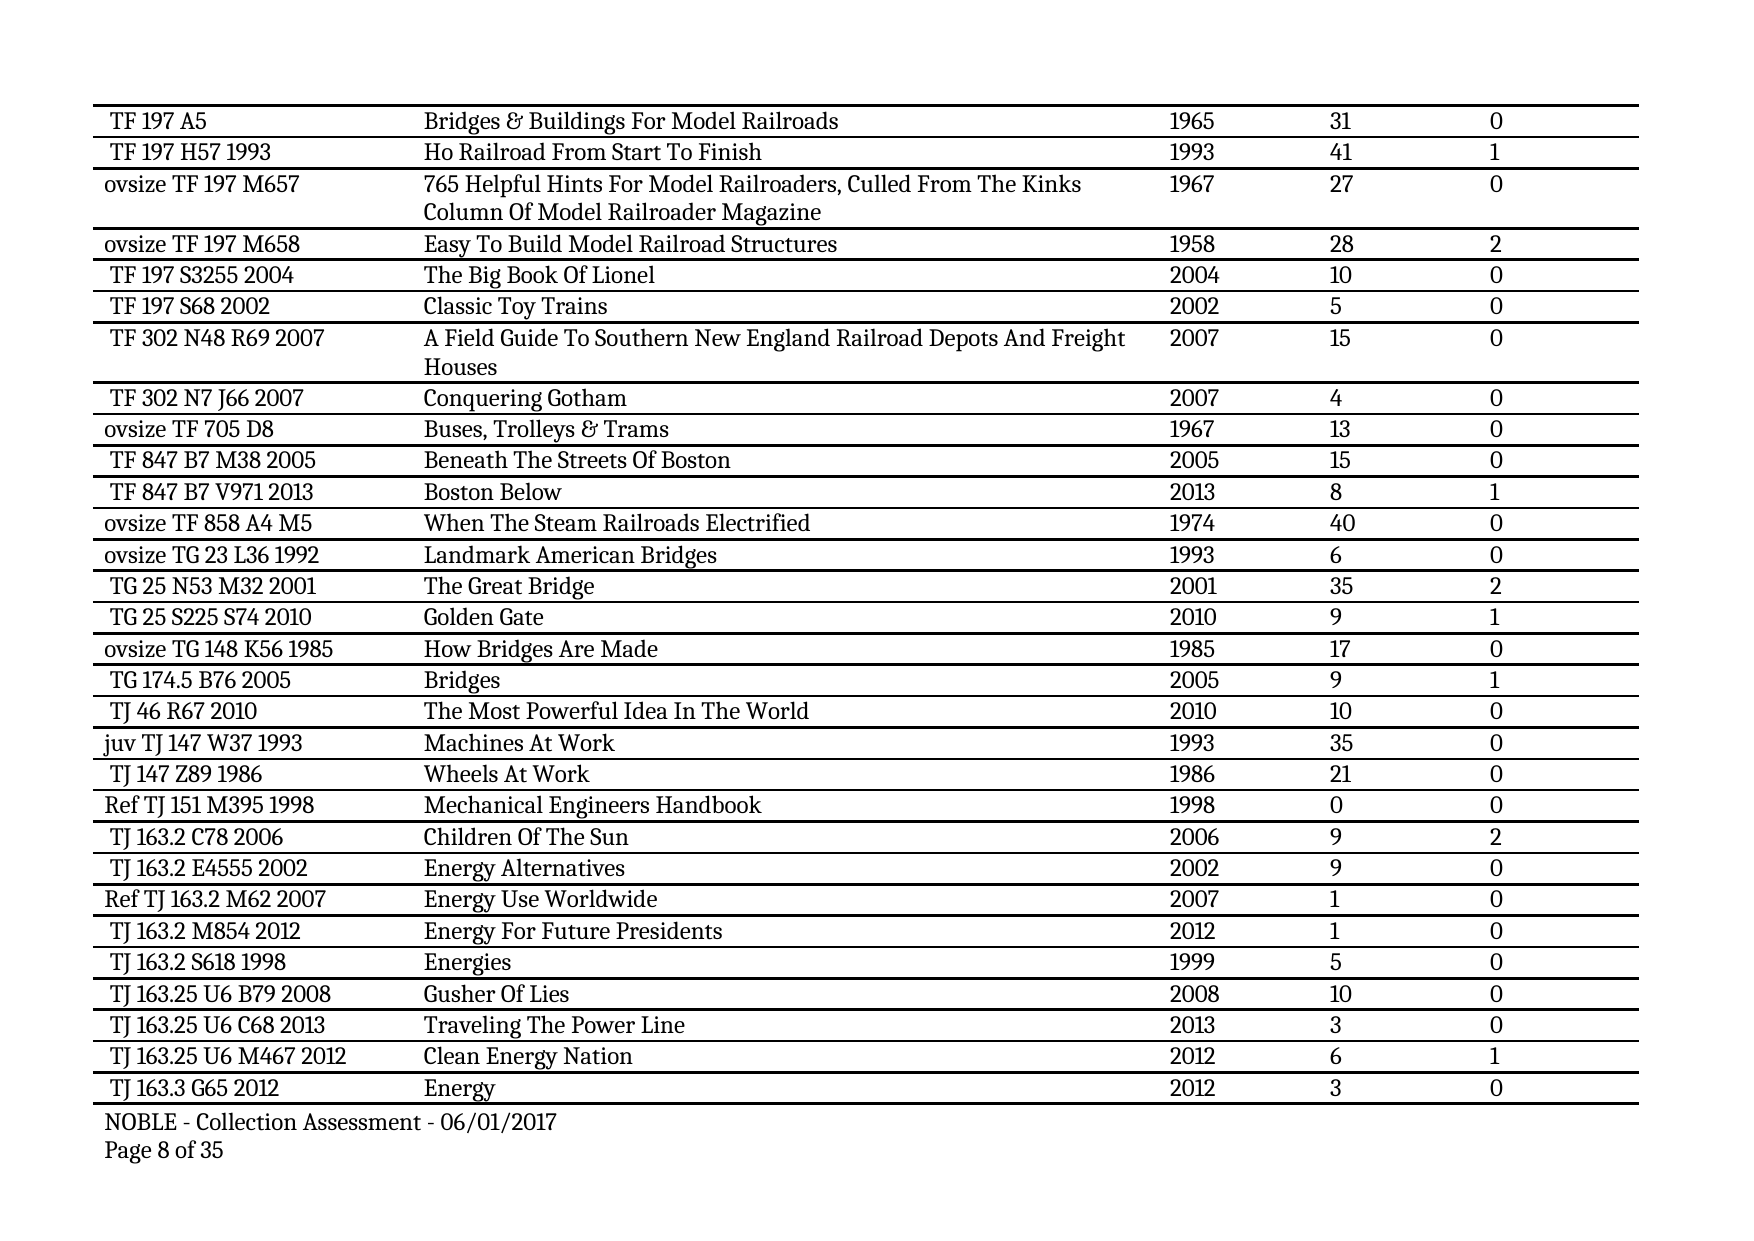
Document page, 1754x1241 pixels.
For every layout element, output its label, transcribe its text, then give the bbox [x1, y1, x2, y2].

table_cell Bridges [413, 666, 1159, 695]
table_cell TF 197 S3255 2004 [93, 261, 412, 290]
table_cell 765 Helpful Hints For Model Railroaders, Culled From The Kinks Column Of Model Railroader Magazine [413, 170, 1159, 227]
table_cell The Most Powerful Idea In The World [413, 697, 1159, 726]
table_cell 2 [1479, 572, 1638, 601]
table_cell 6 [1319, 1042, 1478, 1071]
table_cell 2006 [1159, 823, 1319, 851]
table_cell 15 [1319, 324, 1478, 381]
table_cell Golden Gate [413, 603, 1159, 632]
table_cell 5 [1319, 292, 1478, 321]
table_cell 0 [1479, 854, 1638, 883]
table_cell 9 [1319, 854, 1478, 883]
table_cell TF 197 S68 2002 [93, 292, 412, 321]
table_cell Traveling The Power Line [413, 1011, 1159, 1039]
table_cell 1965 [1159, 107, 1319, 136]
table_cell TF 197 H57 1993 [93, 138, 412, 167]
table_cell 9 [1319, 666, 1478, 695]
table_cell 0 [1479, 697, 1638, 726]
table_cell ovsize TG 23 L36 1992 [93, 541, 412, 569]
table_cell 21 [1319, 760, 1478, 789]
table_cell 1985 [1159, 635, 1319, 663]
table_cell 0 [1479, 980, 1638, 1008]
table_cell 1999 [1159, 948, 1319, 977]
table_cell Energy [413, 1074, 1159, 1102]
table_cell TJ 46 R67 2010 [93, 697, 412, 726]
table_cell Landmark American Bridges [413, 541, 1159, 569]
table_cell 2007 [1159, 384, 1319, 412]
table_cell TJ 163.2 E4555 2002 [93, 854, 412, 883]
table_cell 2012 [1159, 917, 1319, 946]
table_cell 2005 [1159, 447, 1319, 475]
table_cell 0 [1479, 170, 1638, 227]
table_cell 2008 [1159, 980, 1319, 1008]
table_cell 2004 [1159, 261, 1319, 290]
table_cell Wheels At Work [413, 760, 1159, 789]
table_cell 5 [1319, 948, 1478, 977]
table_cell Buses, Trolleys & Trams [413, 415, 1159, 444]
table_cell 9 [1319, 823, 1478, 851]
table_cell ovsize TF 197 M658 [93, 230, 412, 258]
table_cell Ho Railroad From Start To Finish [413, 138, 1159, 167]
table_cell 28 [1319, 230, 1478, 258]
table_cell Ref TJ 163.2 M62 2007 [93, 886, 412, 914]
table_cell 31 [1319, 107, 1478, 136]
table_cell Ref TJ 151 M395 1998 [93, 791, 412, 820]
table_cell 2007 [1159, 886, 1319, 914]
table_cell 0 [1479, 1074, 1638, 1102]
table_cell 2001 [1159, 572, 1319, 601]
table_cell 0 [1479, 760, 1638, 789]
table_cell 1 [1479, 603, 1638, 632]
table_cell Energies [413, 948, 1159, 977]
table_cell 1958 [1159, 230, 1319, 258]
table_cell Clean Energy Nation [413, 1042, 1159, 1071]
table_cell 10 [1319, 980, 1478, 1008]
table_cell 2002 [1159, 292, 1319, 321]
table_cell 0 [1479, 886, 1638, 914]
table_cell 0 [1479, 1011, 1638, 1039]
table_cell TF 847 B7 M38 2005 [93, 447, 412, 475]
table_cell Energy Alternatives [413, 854, 1159, 883]
table_cell 1993 [1159, 729, 1319, 757]
table_cell 0 [1319, 791, 1478, 820]
table_cell Classic Toy Trains [413, 292, 1159, 321]
table_cell ovsize TF 197 M657 [93, 170, 412, 227]
table_cell 0 [1479, 635, 1638, 663]
table_cell TG 25 S225 S74 2010 [93, 603, 412, 632]
table_cell 35 [1319, 572, 1478, 601]
table_cell 2013 [1159, 478, 1319, 507]
table_cell 40 [1319, 509, 1478, 538]
table_cell TF 302 N48 R69 2007 [93, 324, 412, 381]
table_cell 1 [1479, 1042, 1638, 1071]
table_cell 0 [1479, 791, 1638, 820]
table_cell 2007 [1159, 324, 1319, 381]
table_cell 13 [1319, 415, 1478, 444]
table_cell 2010 [1159, 697, 1319, 726]
table_cell TJ 163.25 U6 B79 2008 [93, 980, 412, 1008]
table_cell The Great Bridge [413, 572, 1159, 601]
table_cell 1986 [1159, 760, 1319, 789]
table_cell 1967 [1159, 170, 1319, 227]
table_cell 0 [1479, 948, 1638, 977]
table_cell Machines At Work [413, 729, 1159, 757]
table_cell 1 [1479, 138, 1638, 167]
table_cell 27 [1319, 170, 1478, 227]
table_cell 1 [1479, 666, 1638, 695]
table_cell The Big Book Of Lionel [413, 261, 1159, 290]
table_cell TG 25 N53 M32 2001 [93, 572, 412, 601]
table_cell TJ 163.25 U6 M467 2012 [93, 1042, 412, 1071]
table_cell 2 [1479, 823, 1638, 851]
table_cell 1967 [1159, 415, 1319, 444]
table_cell ovsize TF 705 D8 [93, 415, 412, 444]
table_cell 0 [1479, 292, 1638, 321]
table_cell 9 [1319, 603, 1478, 632]
table_cell 15 [1319, 447, 1478, 475]
table_cell A Field Guide To Southern New England Railroad Depots And Freight Houses [413, 324, 1159, 381]
table_cell Gusher Of Lies [413, 980, 1159, 1008]
table_cell 0 [1479, 384, 1638, 412]
table_cell 0 [1479, 509, 1638, 538]
table_cell 0 [1479, 729, 1638, 757]
table_cell ovsize TF 858 A4 M5 [93, 509, 412, 538]
table_cell How Bridges Are Made [413, 635, 1159, 663]
table_cell TF 302 N7 J66 2007 [93, 384, 412, 412]
table_cell Boston Below [413, 478, 1159, 507]
table_cell 1 [1319, 917, 1478, 946]
table_cell 10 [1319, 261, 1478, 290]
table_cell 17 [1319, 635, 1478, 663]
table_cell 10 [1319, 697, 1478, 726]
table_cell TF 847 B7 V971 2013 [93, 478, 412, 507]
table_cell Bridges & Buildings For Model Railroads [413, 107, 1159, 136]
table_cell 2002 [1159, 854, 1319, 883]
table_cell TG 174.5 B76 2005 [93, 666, 412, 695]
table_cell 2013 [1159, 1011, 1319, 1039]
table_cell 1993 [1159, 541, 1319, 569]
table_cell Mechanical Engineers Handbook [413, 791, 1159, 820]
table_cell Easy To Build Model Railroad Structures [413, 230, 1159, 258]
table_cell 1993 [1159, 138, 1319, 167]
table_cell 0 [1479, 447, 1638, 475]
table_cell When The Steam Railroads Electrified [413, 509, 1159, 538]
table_cell 8 [1319, 478, 1478, 507]
table_cell 1 [1319, 886, 1478, 914]
table_cell 1998 [1159, 791, 1319, 820]
table_cell 0 [1479, 324, 1638, 381]
table_cell 1 [1479, 478, 1638, 507]
table_cell ovsize TG 148 K56 1985 [93, 635, 412, 663]
table_cell 0 [1479, 917, 1638, 946]
table_cell Children Of The Sun [413, 823, 1159, 851]
table_cell Conquering Gotham [413, 384, 1159, 412]
table_cell 3 [1319, 1011, 1478, 1039]
table_cell Energy For Future Presidents [413, 917, 1159, 946]
table_cell Beneath The Streets Of Boston [413, 447, 1159, 475]
table_cell 0 [1479, 107, 1638, 136]
table_cell 6 [1319, 541, 1478, 569]
table_cell TJ 163.2 M854 2012 [93, 917, 412, 946]
table_cell 2010 [1159, 603, 1319, 632]
table_cell Energy Use Worldwide [413, 886, 1159, 914]
table_cell 2005 [1159, 666, 1319, 695]
table_cell 4 [1319, 384, 1478, 412]
table_cell 2 [1479, 230, 1638, 258]
table_cell TJ 147 Z89 1986 [93, 760, 412, 789]
table_cell TJ 163.3 G65 2012 [93, 1074, 412, 1102]
table_cell TF 197 A5 [93, 107, 412, 136]
table_cell 2012 [1159, 1042, 1319, 1071]
table_cell TJ 163.2 S618 1998 [93, 948, 412, 977]
table_cell TJ 163.2 C78 2006 [93, 823, 412, 851]
table_cell 3 [1319, 1074, 1478, 1102]
table_cell TJ 163.25 U6 C68 2013 [93, 1011, 412, 1039]
table_cell 0 [1479, 415, 1638, 444]
table_cell juv TJ 147 W37 1993 [93, 729, 412, 757]
table_cell 0 [1479, 541, 1638, 569]
table_cell 1974 [1159, 509, 1319, 538]
table_cell 35 [1319, 729, 1478, 757]
table_cell 0 [1479, 261, 1638, 290]
table_cell 2012 [1159, 1074, 1319, 1102]
table_cell 41 [1319, 138, 1478, 167]
